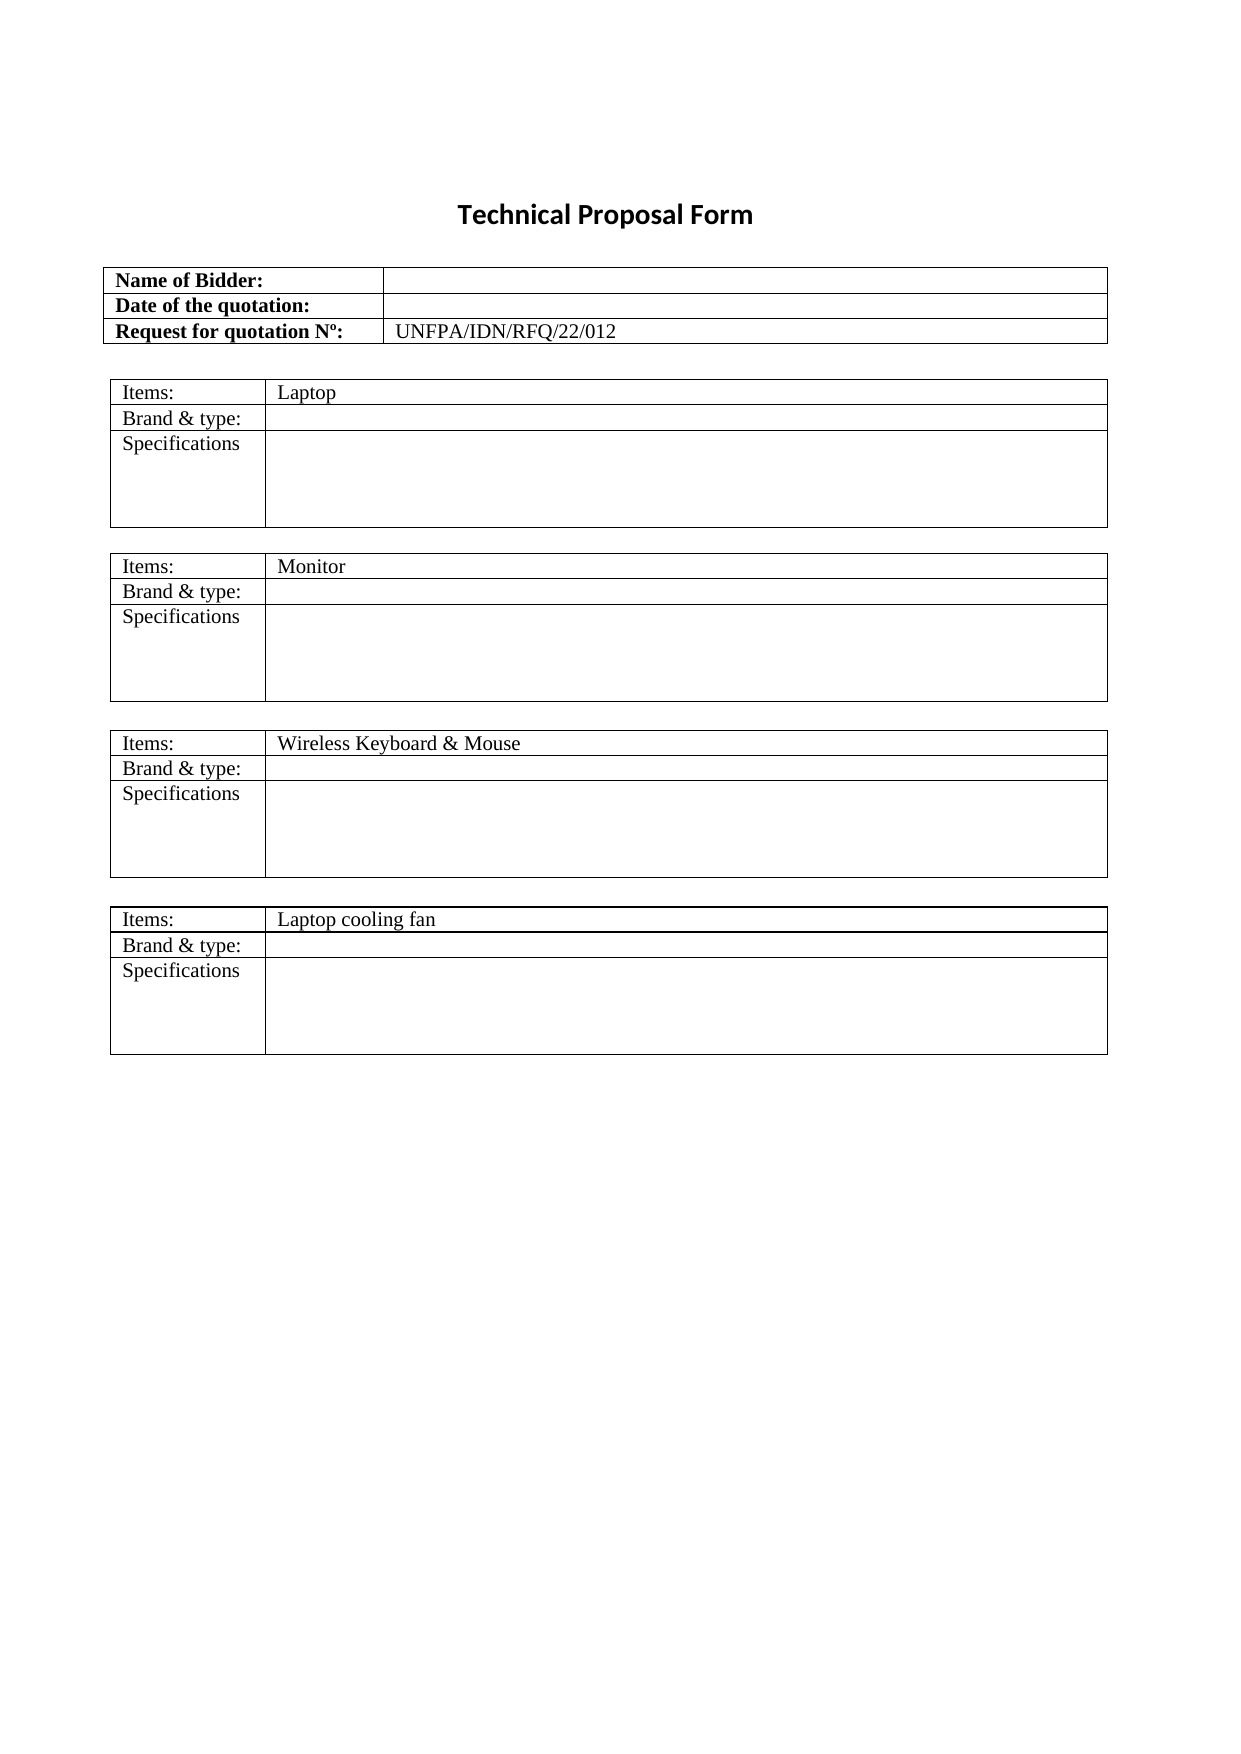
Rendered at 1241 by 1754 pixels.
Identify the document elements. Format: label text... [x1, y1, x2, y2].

table_cell Brand & type: [111, 405, 265, 429]
table_header [384, 268, 1107, 292]
table_header Items: [111, 554, 265, 578]
table_cell Date of the quotation: [104, 294, 383, 317]
table_cell Specifications [111, 605, 265, 701]
table_cell Brand & type: [111, 933, 265, 957]
table_cell [266, 431, 1107, 527]
table_cell [266, 933, 1107, 957]
table_header Items: [111, 380, 265, 404]
table_header Items: [111, 731, 265, 755]
table_cell [266, 405, 1107, 429]
table_header Items: [111, 908, 265, 931]
table_cell [384, 294, 1107, 317]
table_header Laptop cooling fan [266, 908, 1107, 931]
table_cell Specifications [111, 958, 265, 1054]
table_cell Brand & type: [111, 756, 265, 780]
table_cell [266, 958, 1107, 1054]
table_cell Request for quotation Nº: [104, 319, 383, 343]
table_header Wireless Keyboard & Mouse [266, 731, 1107, 755]
table_cell [266, 579, 1107, 603]
text Technical Proposal Form [103, 196, 1107, 232]
table_header Name of Bidder: [104, 268, 383, 292]
table_cell [266, 605, 1107, 701]
table_cell Specifications [111, 431, 265, 527]
table_cell UNFPA/IDN/RFQ/22/012 [384, 319, 1107, 343]
table_cell [266, 756, 1107, 780]
table_header Laptop [266, 380, 1107, 404]
table_header Monitor [266, 554, 1107, 578]
table_cell Brand & type: [111, 579, 265, 603]
table_cell Specifications [111, 781, 265, 877]
table_cell [266, 781, 1107, 877]
